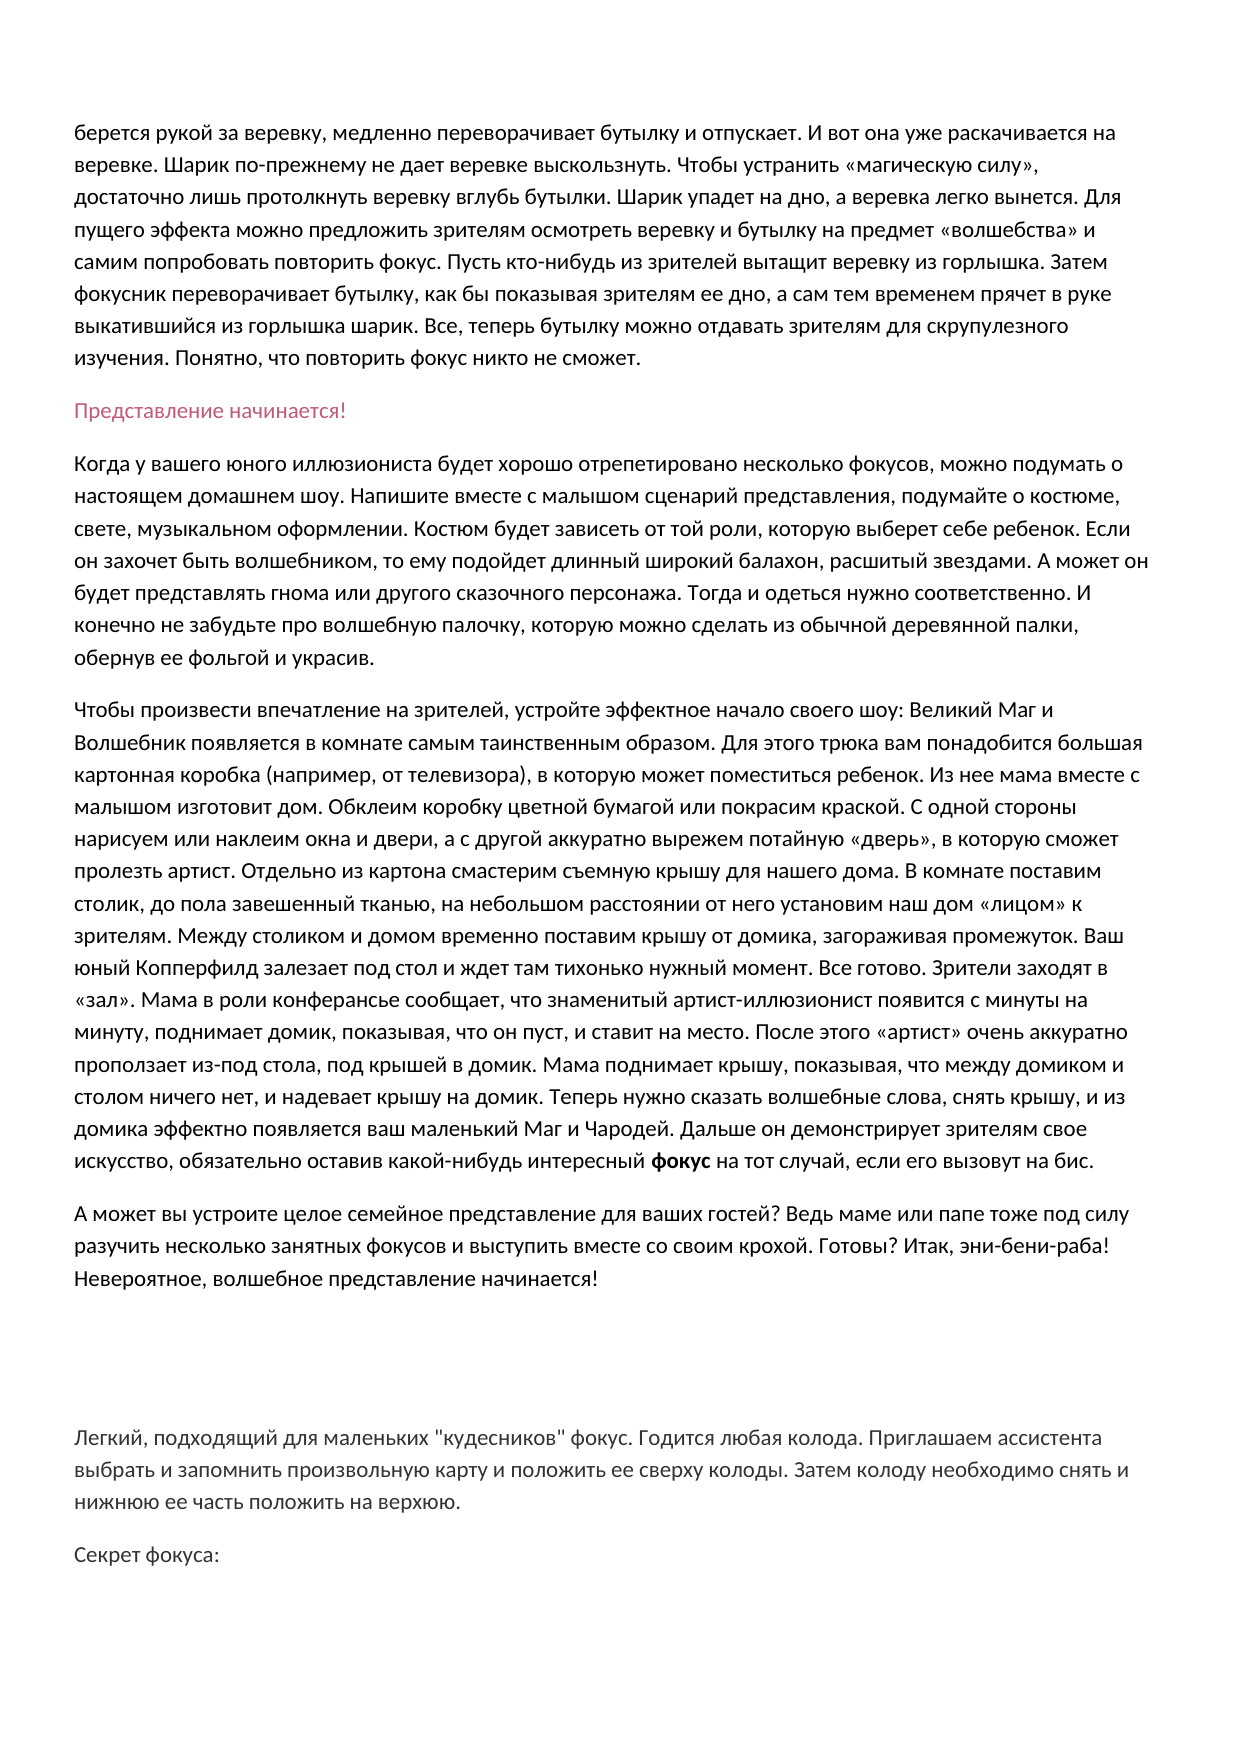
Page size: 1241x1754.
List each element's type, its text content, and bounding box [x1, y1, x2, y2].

text А может вы устроите целое семейное представление для ваших гостей? Ведь маме или папе тоже под силу разучить несколько занятных фокусов и выступить вместе со своим крохой. Готовы? Итак, эни-бени-раба! Невероятное, волшебное представление начинается! [74, 1199, 1152, 1292]
text Представление начинается! [74, 396, 1152, 424]
text Чтобы произвести впечатление на зрителей, устройте эффектное начало своего шоу: Великий Маг и Волшебник появляется в комнате самым таинственным образом. Для этого трюка вам понадобится большая картонная коробка (например, от телевизора), в которую может поместиться ребенок. Из нее мама вместе с малышом изготовит дом. Обклеим коробку цветной бумагой или покрасим краской. С одной стороны нарисуем или наклеим окна и двери, а с другой аккуратно вырежем потайную «дверь», в которую сможет пролезть артист. Отдельно из картона смастерим съемную крышу для нашего дома. В комнате поставим столик, до пола завешенный тканью, на небольшом расстоянии от него установим наш дом «лицом» к зрителям. Между столиком и домом временно поставим крышу от домика, загораживая промежуток. Ваш юный Копперфилд залезает под стол и ждет там тихонько нужный момент. Все готово. Зрители заходят в «зал». Мама в роли конферансье сообщает, что знаменитый артист-иллюзионист появится с минуты на минуту, поднимает домик, показывая, что он пуст, и ставит на место. После этого «артист» очень аккуратно проползает из-под стола, под крышей в домик. Мама поднимает крышу, показывая, что между домиком и столом ничего нет, и надевает крышу на домик. Теперь нужно сказать волшебные слова, снять крышу, и из домика эффектно появляется ваш маленький Маг и Чародей. Дальше он демонстрирует зрителям свое искусство, обязательно оставив какой-нибудь интересный фокус на тот случай, если его вызовут на бис. [74, 696, 1152, 1174]
text Когда у вашего юного иллюзиониста будет хорошо отрепетировано несколько фокусов, можно подумать о настоящем домашнем шоу. Напишите вместе с малышом сценарий представления, подумайте о костюме, свете, музыкальном оформлении. Костюм будет зависеть от той роли, которую выберет себе ребенок. Если он захочет быть волшебником, то ему подойдет длинный широкий балахон, расшитый звездами. А может он будет представлять гнома или другого сказочного персонажа. Тогда и одеться нужно соответственно. И конечно не забудьте про волшебную палочку, которую можно сделать из обычной деревянной палки, обернув ее фольгой и украсив. [74, 449, 1152, 671]
text Секрет фокуса: [74, 1540, 1152, 1568]
text Легкий, подходящий для маленьких "кудесников" фокус. Годится любая колода. Приглашаем ассистента выбрать и запомнить произвольную карту и положить ее сверху колоды. Затем колоду необходимо снять и нижнюю ее часть положить на верхюю. [74, 1423, 1152, 1515]
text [74, 118, 1152, 371]
